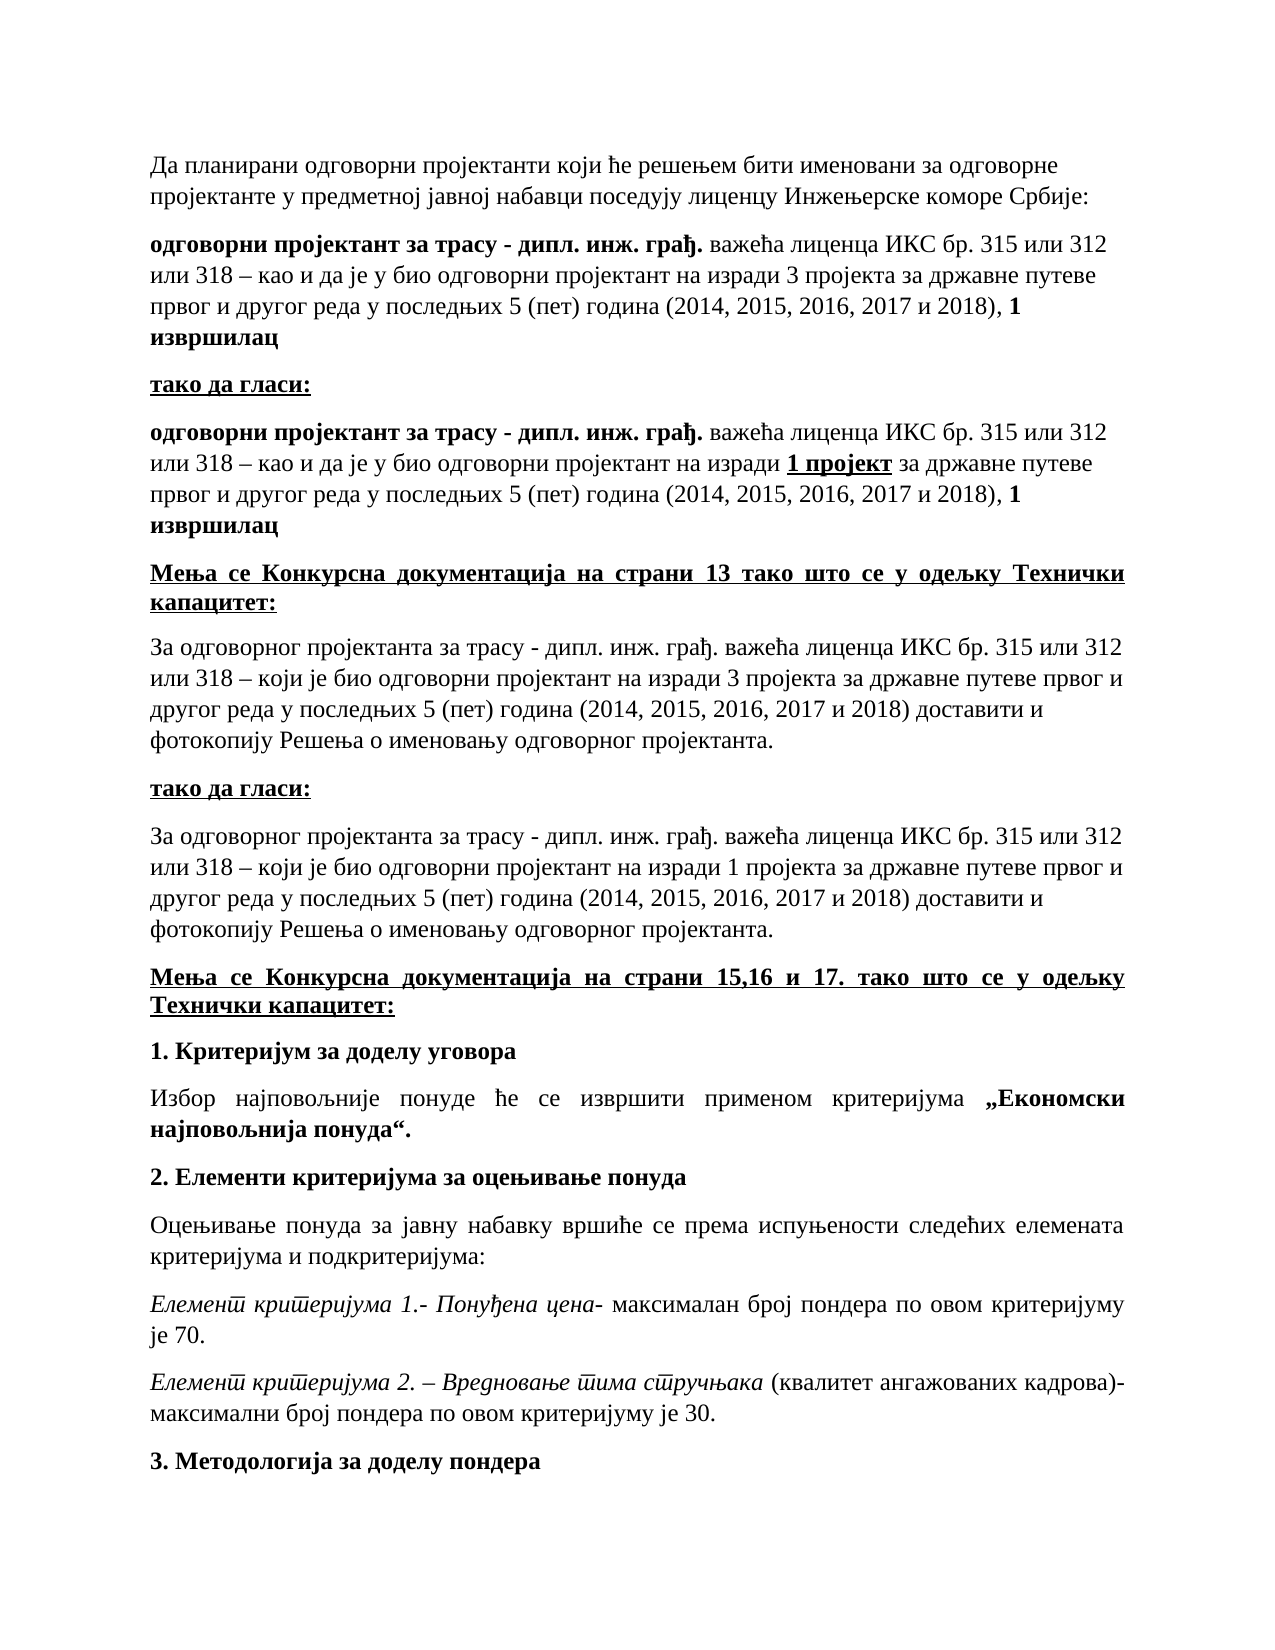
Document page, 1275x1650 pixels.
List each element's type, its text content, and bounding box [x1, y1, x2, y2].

text Мења се Конкурсна документација на страни 15,16 и 17. тако што се у одељку Технички капацитет: [150, 962, 1125, 987]
text Да планирани одговорни пројектанти који ће решењем бити именовани за одговорне пројектанте у предметној јавној набавци поседују лиценцу Инжењерске коморе Србије: [150, 150, 1125, 210]
text За одговорног пројектанта за трасу - дипл. инж. грађ. важећа лиценца ИКС бр. 315 или 312 или 318 – који је био одговорни пројектант на изради 3 пројекта за државне путеве првог и другог реда у последњих 5 (пет) година (2014, 2015, 2016, 2017 и 2018) доставити и фотокопију Решења о именовању одговорног пројектанта. [150, 632, 1125, 754]
text одговорни пројектант за трасу - дипл. инж. грађ. важећа лиценца ИКС бр. 315 или 312 или 318 – као и да је у био одговорни пројектант на изради 3 пројекта за државне путеве првог и другог реда у последњих 5 (пет) година (2014, 2015, 2016, 2017 и 2018), 1 извршилац [150, 229, 1125, 351]
text тако да гласи: [150, 369, 1125, 398]
text Мења се Конкурсна документација на страни 13 тако што се у одељку Технички капацитет: [150, 558, 1125, 583]
text Елемент критеријума 1.- Понуђена цена- максималан број пондера по овом критеријуму је 70. [150, 1289, 1125, 1348]
text Мења се Конкурсна документација на страни 13 тако што се у одељку Технички капацитет: [150, 584, 1125, 616]
text 3. Методологија за доделу пондера [150, 1446, 1125, 1475]
text 2. Елементи критеријума за оцењивање понуда [150, 1162, 1125, 1191]
text Избор најповољније понуде ће се извршити применом критеријума „Економски најповољнија понуда“. [150, 1083, 1125, 1143]
text Оцењивање понуда за јавну набавку вршиће се према испуњености следећих елемената критеријума и подкритеријума: [150, 1210, 1125, 1270]
text одговорни пројектант за трасу - дипл. инж. грађ. важећа лиценца ИКС бр. 315 или 312 или 318 – као и да је у био одговорни пројектант на изради 1 пројект за државне путеве првог и другог реда у последњих 5 (пет) година (2014, 2015, 2016, 2017 и 2018), 1 извршилац [150, 417, 1125, 539]
text тако да гласи: [150, 773, 1125, 802]
text Елемент критеријума 2. – Вредновање тима стручњака (квалитет ангажованих кадрова)- максимални број пондера по овом критеријуму је 30. [150, 1367, 1125, 1427]
text 1. Критеријум за доделу уговора [150, 1036, 1125, 1064]
text Мења се Конкурсна документација на страни 15,16 и 17. тако што се у одељку Технички капацитет: [150, 988, 1125, 1019]
text За одговорног пројектанта за трасу - дипл. инж. грађ. важећа лиценца ИКС бр. 315 или 312 или 318 – који је био одговорни пројектант на изради 1 пројекта за државне путеве првог и другог реда у последњих 5 (пет) година (2014, 2015, 2016, 2017 и 2018) доставити и фотокопију Решења о именовању одговорног пројектанта. [150, 821, 1125, 943]
